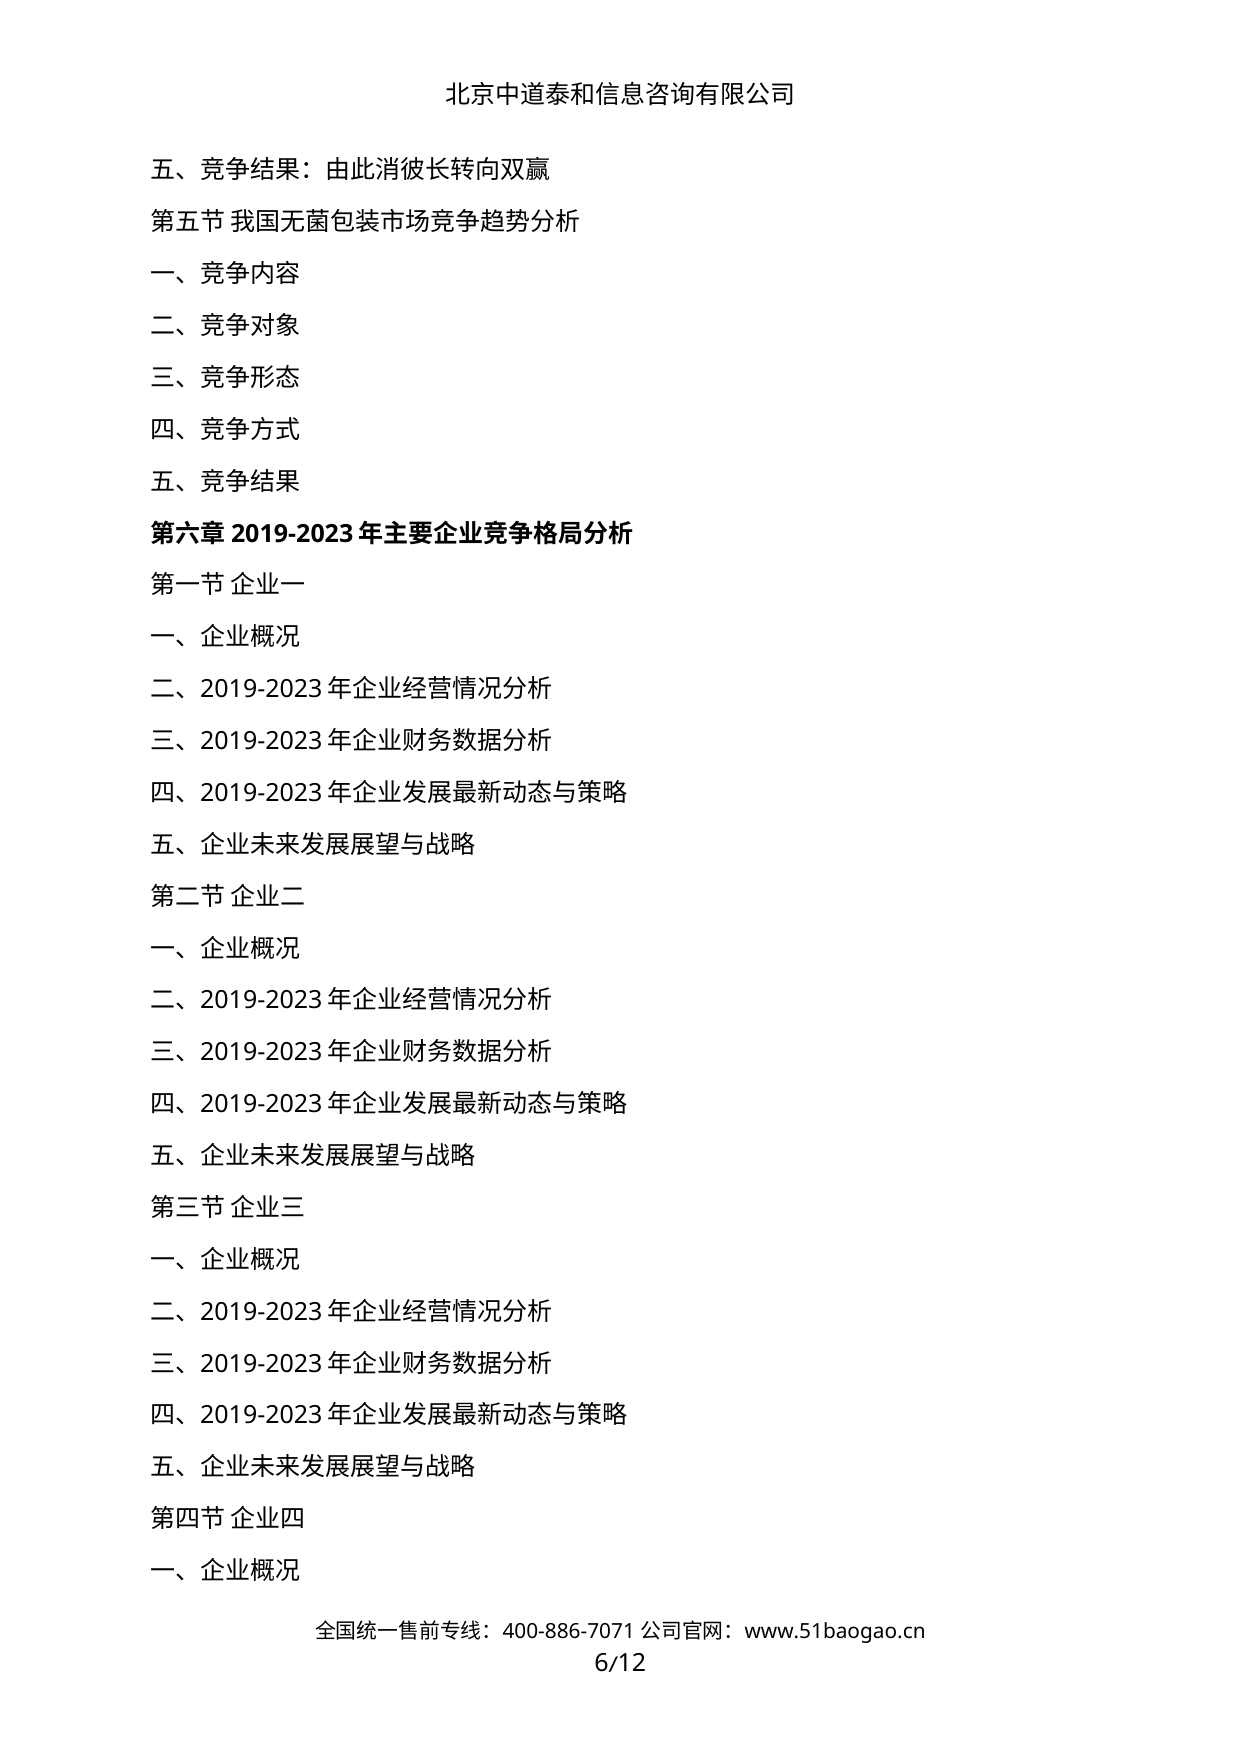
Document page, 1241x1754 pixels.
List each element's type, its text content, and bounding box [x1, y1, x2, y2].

text 一、竞争内容 [150, 254, 1090, 290]
text 四、竞争方式 [150, 409, 1090, 446]
text 一、企业概况 [150, 1551, 1090, 1587]
text 五、企业未来发展展望与战略 [150, 1136, 1090, 1172]
text 二、2019-2023年企业经营情况分析 [150, 669, 1090, 705]
text 五、企业未来发展展望与战略 [150, 824, 1090, 861]
text 三、2019-2023年企业财务数据分析 [150, 1032, 1090, 1068]
text 四、2019-2023年企业发展最新动态与策略 [150, 1395, 1090, 1431]
text 五、企业未来发展展望与战略 [150, 1447, 1090, 1483]
text 一、企业概况 [150, 617, 1090, 653]
text 三、2019-2023年企业财务数据分析 [150, 1343, 1090, 1379]
text 五、竞争结果：由此消彼长转向双赢 [150, 150, 1090, 186]
text 一、企业概况 [150, 928, 1090, 964]
text 第六章 2019-2023年主要企业竞争格局分析 [150, 513, 1090, 549]
text 第四节 企业四 [150, 1499, 1090, 1535]
text 二、2019-2023年企业经营情况分析 [150, 980, 1090, 1016]
text 四、2019-2023年企业发展最新动态与策略 [150, 1084, 1090, 1120]
text 四、2019-2023年企业发展最新动态与策略 [150, 772, 1090, 809]
text 第二节 企业二 [150, 876, 1090, 912]
text 五、竞争结果 [150, 461, 1090, 497]
text 第一节 企业一 [150, 565, 1090, 601]
text 一、企业概况 [150, 1239, 1090, 1276]
text 二、竞争对象 [150, 306, 1090, 342]
text 三、2019-2023年企业财务数据分析 [150, 721, 1090, 757]
text 二、2019-2023年企业经营情况分析 [150, 1291, 1090, 1327]
text 三、竞争形态 [150, 357, 1090, 394]
text 第三节 企业三 [150, 1187, 1090, 1224]
text 第五节 我国无菌包装市场竞争趋势分析 [150, 202, 1090, 238]
